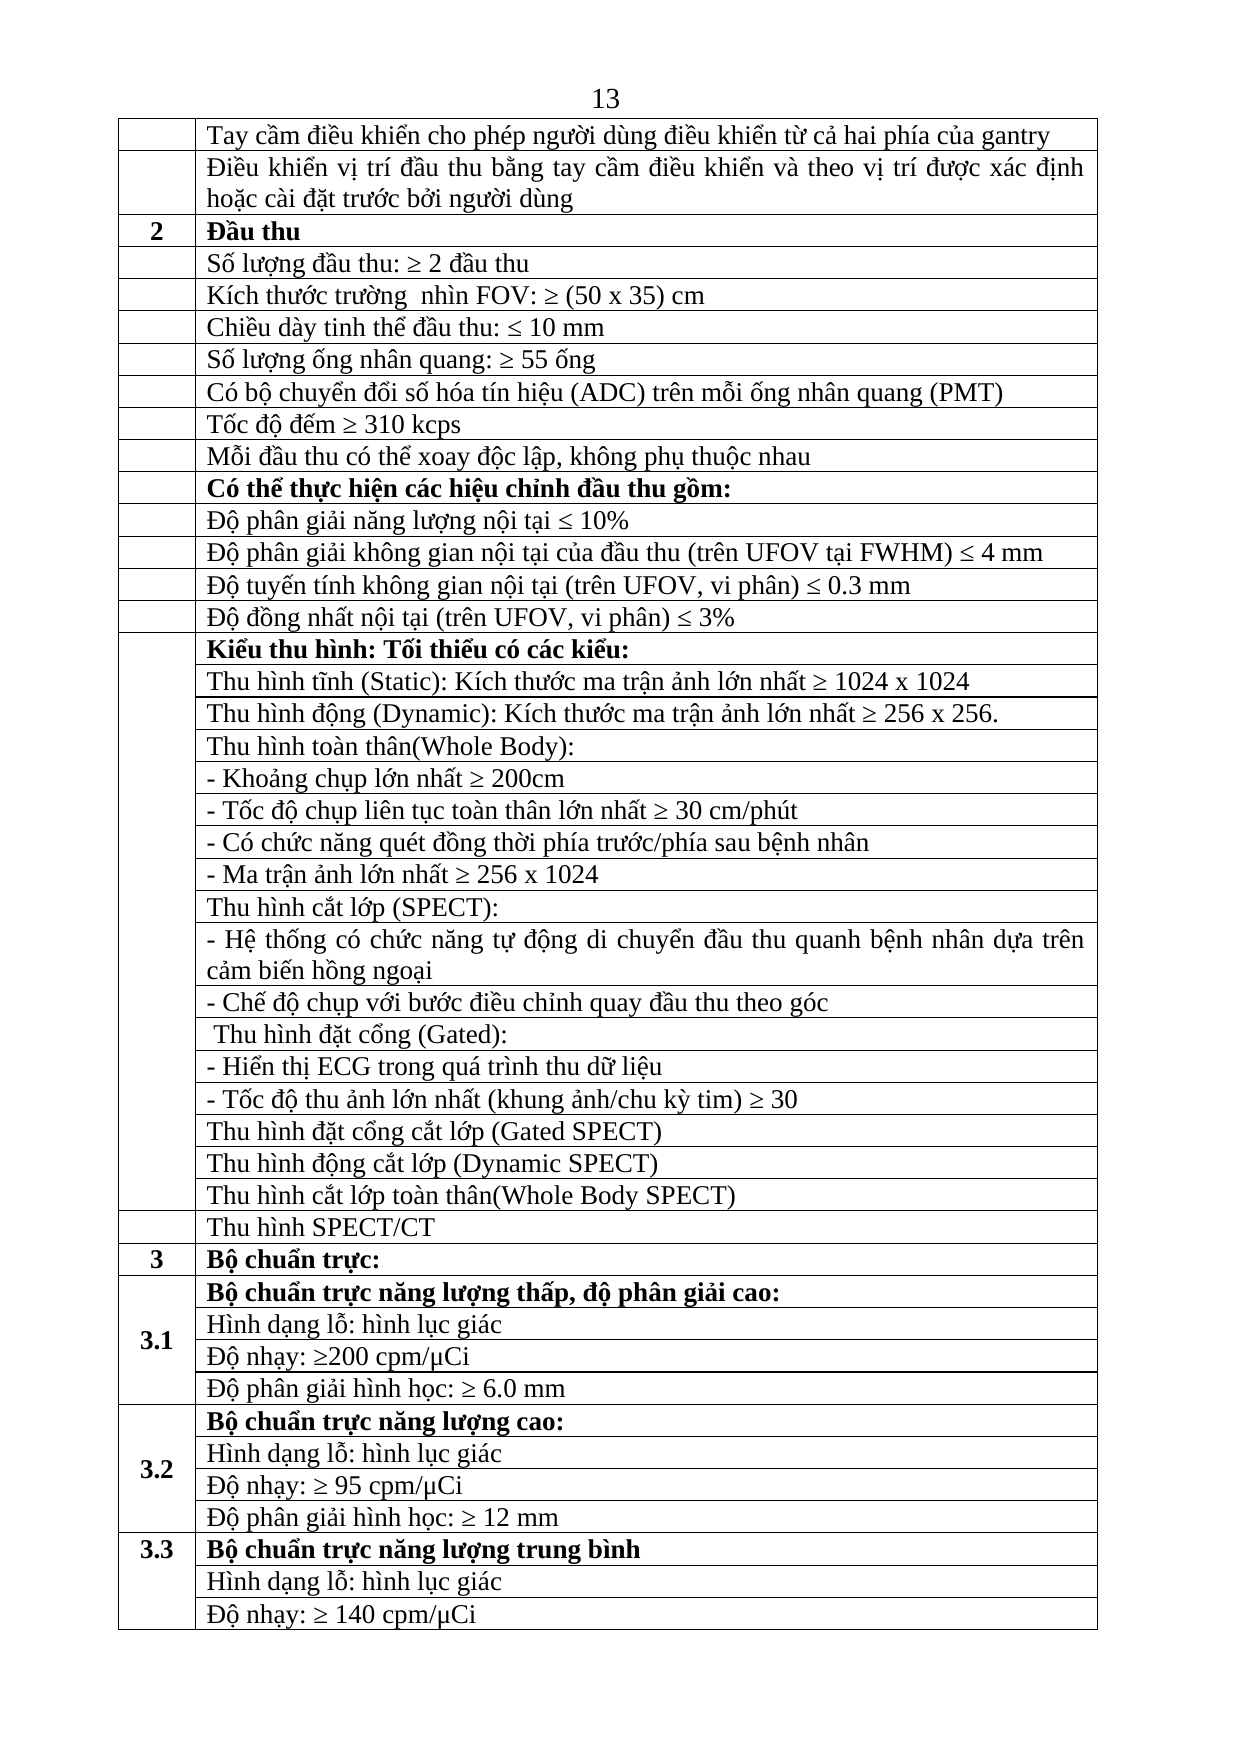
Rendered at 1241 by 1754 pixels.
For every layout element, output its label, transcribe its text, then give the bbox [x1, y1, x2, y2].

table_cell [119, 376, 195, 407]
table_cell 2 [119, 215, 195, 246]
table_cell Thu hình tĩnh (Static): Kích thước ma trận ảnh lớn nhất ≥ 1024 x 1024 [196, 665, 1097, 696]
table_cell Thu hình động cắt lớp (Dynamic SPECT) [196, 1147, 1097, 1178]
table_cell 3.1 [119, 1276, 195, 1403]
table_cell Bộ chuẩn trực năng lượng thấp, độ phân giải cao: [196, 1276, 1097, 1307]
table_cell Chiều dày tinh thể đầu thu: ≤ 10 mm [196, 311, 1097, 342]
table_cell Độ phân giải hình học: ≥ 6.0 mm [196, 1373, 1097, 1403]
table_cell Tay cầm điều khiển cho phép người dùng điều khiển từ cả hai phía của gantry [196, 119, 1097, 150]
table_cell [119, 537, 195, 568]
table_cell [119, 119, 195, 150]
table_cell Độ phân giải hình học: ≥ 12 mm [196, 1501, 1097, 1532]
table_cell - Tốc độ thu ảnh lớn nhất (khung ảnh/chu kỳ tim) ≥ 30 [196, 1083, 1097, 1114]
table_cell Bộ chuẩn trực năng lượng trung bình [196, 1533, 1097, 1564]
table_cell Đầu thu [196, 215, 1097, 246]
table_cell - Hiển thị ECG trong quá trình thu dữ liệu [196, 1051, 1097, 1082]
table_cell Hình dạng lỗ: hình lục giác [196, 1566, 1097, 1597]
table_cell - Hệ thống có chức năng tự động di chuyển đầu thu quanh bệnh nhân dựa trên cảm biến hồng ngoại [196, 923, 1097, 985]
table_cell Thu hình động (Dynamic): Kích thước ma trận ảnh lớn nhất ≥ 256 x 256. [196, 698, 1097, 729]
table_cell [119, 472, 195, 503]
table_cell [119, 247, 195, 278]
table_cell Độ nhạy: ≥200 cpm/μCi [196, 1340, 1097, 1371]
table_cell Thu hình cắt lớp (SPECT): [196, 891, 1097, 922]
table_cell Có thể thực hiện các hiệu chỉnh đầu thu gồm: [196, 472, 1097, 503]
table_cell Thu hình đặt cổng cắt lớp (Gated SPECT) [196, 1115, 1097, 1146]
table_cell Tốc độ đếm ≥ 310 kcps [196, 408, 1097, 439]
table_cell [119, 633, 195, 1210]
table_cell [119, 151, 195, 214]
table_cell [119, 279, 195, 310]
table_cell Hình dạng lỗ: hình lục giác [196, 1308, 1097, 1339]
table_cell [119, 504, 195, 536]
table_cell Bộ chuẩn trực: [196, 1244, 1097, 1275]
table_cell [119, 440, 195, 471]
table_cell 3.2 [119, 1405, 195, 1532]
table_cell Thu hình đặt cổng (Gated): [196, 1018, 1097, 1049]
table_cell Bộ chuẩn trực năng lượng cao: [196, 1405, 1097, 1436]
table_cell Độ phân giải năng lượng nội tại ≤ 10% [196, 504, 1097, 536]
table_cell Thu hình toàn thân(Whole Body): [196, 730, 1097, 761]
table_cell 3 [119, 1244, 195, 1275]
table_cell [119, 311, 195, 342]
table_cell Hình dạng lỗ: hình lục giác [196, 1437, 1097, 1468]
table_cell Độ phân giải không gian nội tại của đầu thu (trên UFOV tại FWHM) ≤ 4 mm [196, 537, 1097, 568]
table_cell Mỗi đầu thu có thể xoay độc lập, không phụ thuộc nhau [196, 440, 1097, 471]
table_cell - Có chức năng quét đồng thời phía trước/phía sau bệnh nhân [196, 826, 1097, 857]
table_cell - Chế độ chụp với bước điều chỉnh quay đầu thu theo góc [196, 986, 1097, 1017]
table_cell [119, 344, 195, 374]
table_cell Kích thước trường nhìn FOV: ≥ (50 x 35) cm [196, 279, 1097, 310]
table_cell Số lượng ống nhân quang: ≥ 55 ống [196, 344, 1097, 374]
table_cell - Khoảng chụp lớn nhất ≥ 200cm [196, 762, 1097, 793]
table_cell [119, 601, 195, 632]
table_cell [119, 569, 195, 600]
table_cell - Tốc độ chụp liên tục toàn thân lớn nhất ≥ 30 cm/phút [196, 794, 1097, 825]
table_cell [119, 408, 195, 439]
table_cell - Ma trận ảnh lớn nhất ≥ 256 x 1024 [196, 859, 1097, 889]
table_cell Điều khiển vị trí đầu thu bằng tay cầm điều khiển và theo vị trí được xác định hoặc cài đặt trước bởi người dùng [196, 151, 1097, 214]
table_cell Số lượng đầu thu: ≥ 2 đầu thu [196, 247, 1097, 278]
table_cell Độ tuyến tính không gian nội tại (trên UFOV, vi phân) ≤ 0.3 mm [196, 569, 1097, 600]
table_cell [119, 1211, 195, 1243]
table_cell Kiểu thu hình: Tối thiểu có các kiểu: [196, 633, 1097, 664]
table_cell Độ nhạy: ≥ 95 cpm/μCi [196, 1469, 1097, 1500]
table_cell Có bộ chuyển đổi số hóa tín hiệu (ADC) trên mỗi ống nhân quang (PMT) [196, 376, 1097, 407]
table_cell 3.3 [119, 1533, 195, 1629]
table_cell Thu hình cắt lớp toàn thân(Whole Body SPECT) [196, 1179, 1097, 1210]
table_cell Độ nhạy: ≥ 140 cpm/μCi [196, 1598, 1097, 1629]
table_cell Độ đồng nhất nội tại (trên UFOV, vi phân) ≤ 3% [196, 601, 1097, 632]
table_cell Thu hình SPECT/CT [196, 1211, 1097, 1243]
